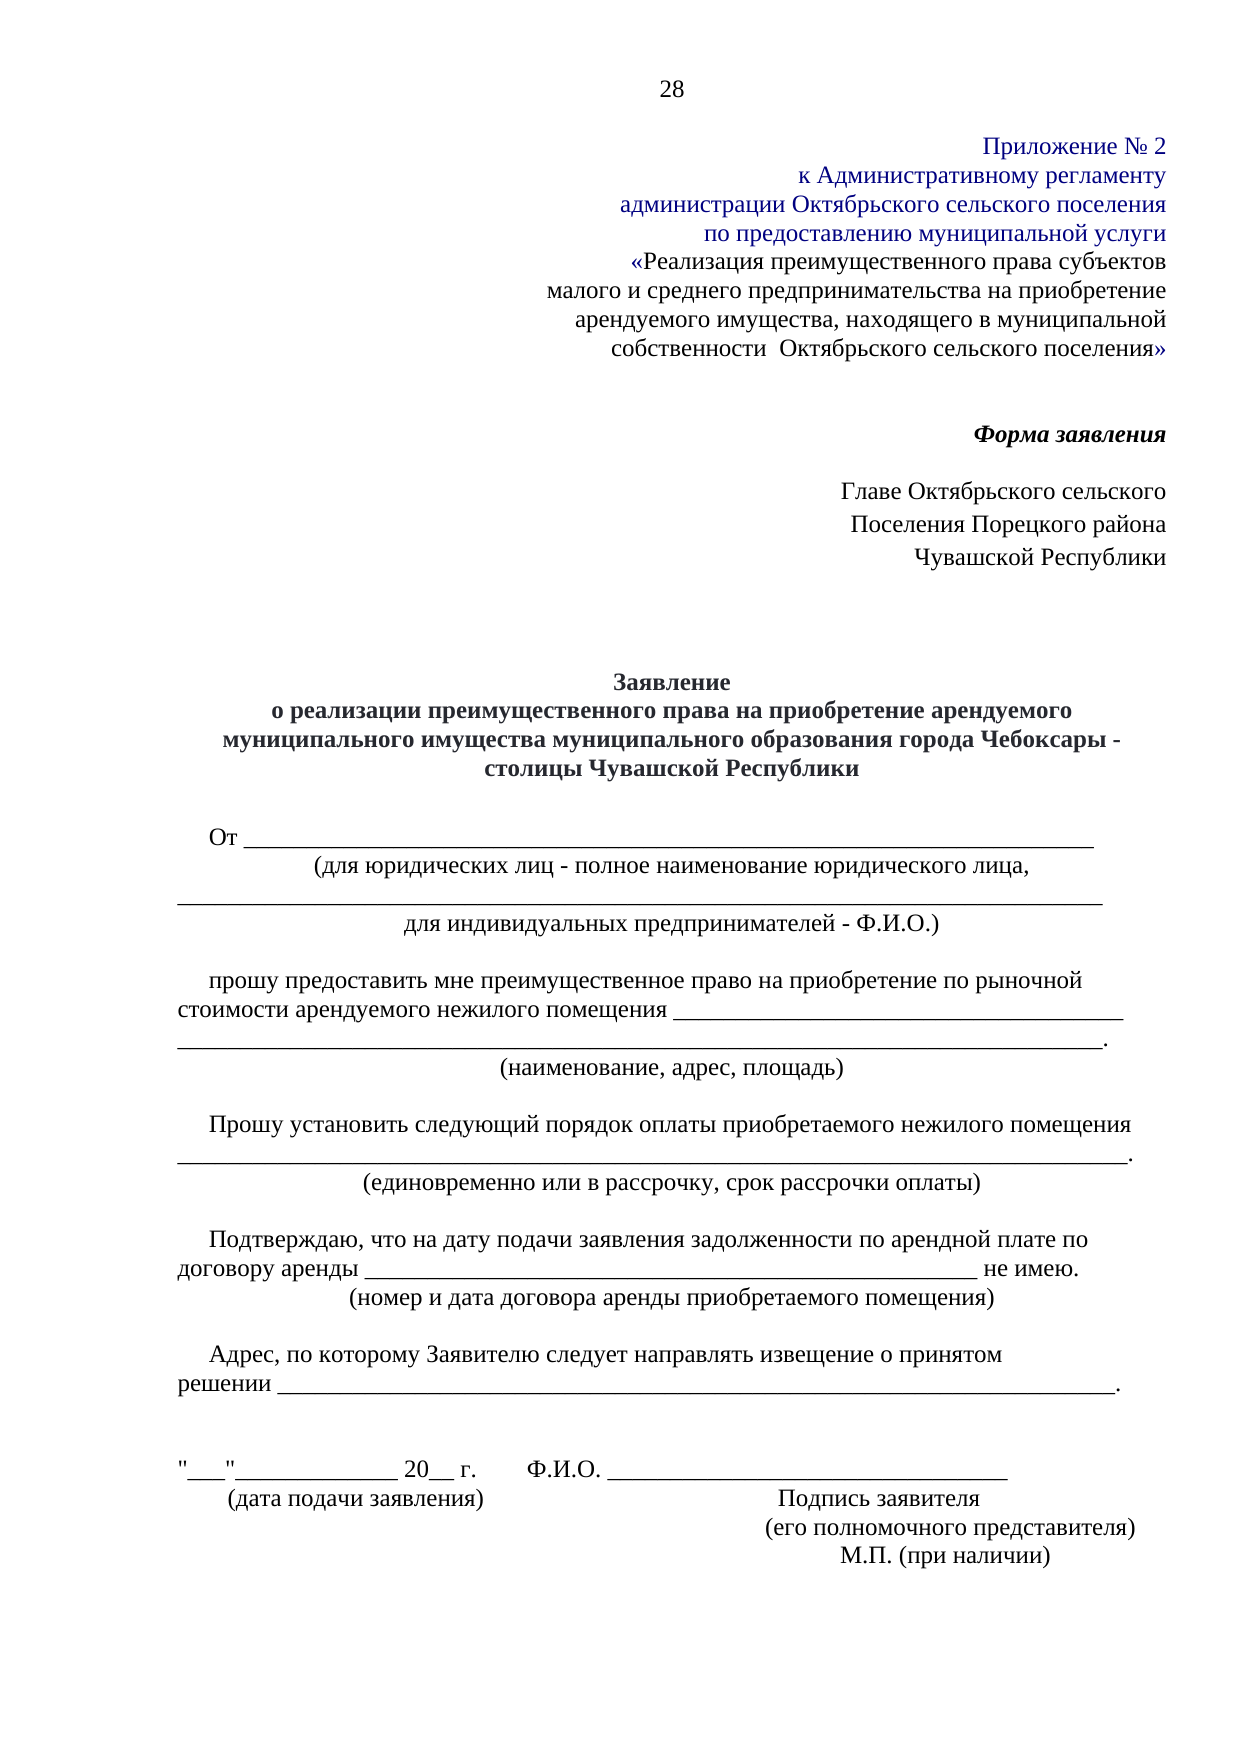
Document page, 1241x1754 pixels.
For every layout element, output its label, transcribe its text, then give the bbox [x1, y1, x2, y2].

text Главе Октябрьского сельского [177, 476, 1166, 505]
text малого и среднего предпринимательства на приобретение [177, 275, 1166, 304]
text __________________________________________________________________________. [177, 1023, 1166, 1052]
text для индивидуальных предпринимателей - Ф.И.О.) [177, 908, 1166, 937]
text Поселения Порецкого района [177, 509, 1166, 538]
text (номер и дата договора аренды приобретаемого помещения) [177, 1282, 1166, 1310]
text __________________________________________________________________________ [177, 879, 1166, 908]
text (единовременно или в рассрочку, срок рассрочки оплаты) [177, 1167, 1166, 1195]
text "___"_____________ 20__ г. Ф.И.О. ________________________________ [177, 1454, 1166, 1483]
text Прошу установить следующий порядок оплаты приобретаемого нежилого помещения ____________________________________________________________________________. [177, 1109, 1166, 1167]
text (дата подачи заявления) Подпись заявителя [177, 1483, 1166, 1512]
text От ____________________________________________________________________ [177, 822, 1166, 850]
text решении ___________________________________________________________________. [177, 1368, 1166, 1397]
text собственности Октябрьского сельского поселения» [177, 333, 1166, 361]
subtitle Заявление о реализации преимущественного права на приобретение арендуемого муниципального имущества муниципального образования города Чебоксары - столицы Чувашской Республики [177, 667, 1166, 782]
text (его полномочного представителя) [177, 1512, 1166, 1540]
text прошу предоставить мне преимущественное право на приобретение по рыночной стоимости арендуемого нежилого помещения ____________________________________ [177, 965, 1166, 1023]
text арендуемого имущества, находящего в муниципальной [177, 304, 1166, 333]
text Адрес, по которому Заявителю следует направлять извещение о принятом [177, 1339, 1166, 1368]
text Подтверждаю, что на дату подачи заявления задолженности по арендной плате по договору аренды _________________________________________________ не имею. [177, 1224, 1166, 1282]
text «Реализация преимущественного права субъектов [177, 246, 1166, 275]
text Приложение № 2 к Административному регламенту [177, 131, 1166, 189]
text Форма заявления [177, 419, 1166, 448]
text (для юридических лиц - полное наименование юридического лица, [177, 850, 1166, 879]
text Чувашской Республики [177, 542, 1166, 571]
text администрации Октябрьского сельского поселения [177, 189, 1166, 218]
text М.П. (при наличии) [177, 1540, 1166, 1569]
text (наименование, адрес, площадь) [177, 1052, 1166, 1080]
text по предоставлению муниципальной услуги [177, 218, 1166, 246]
